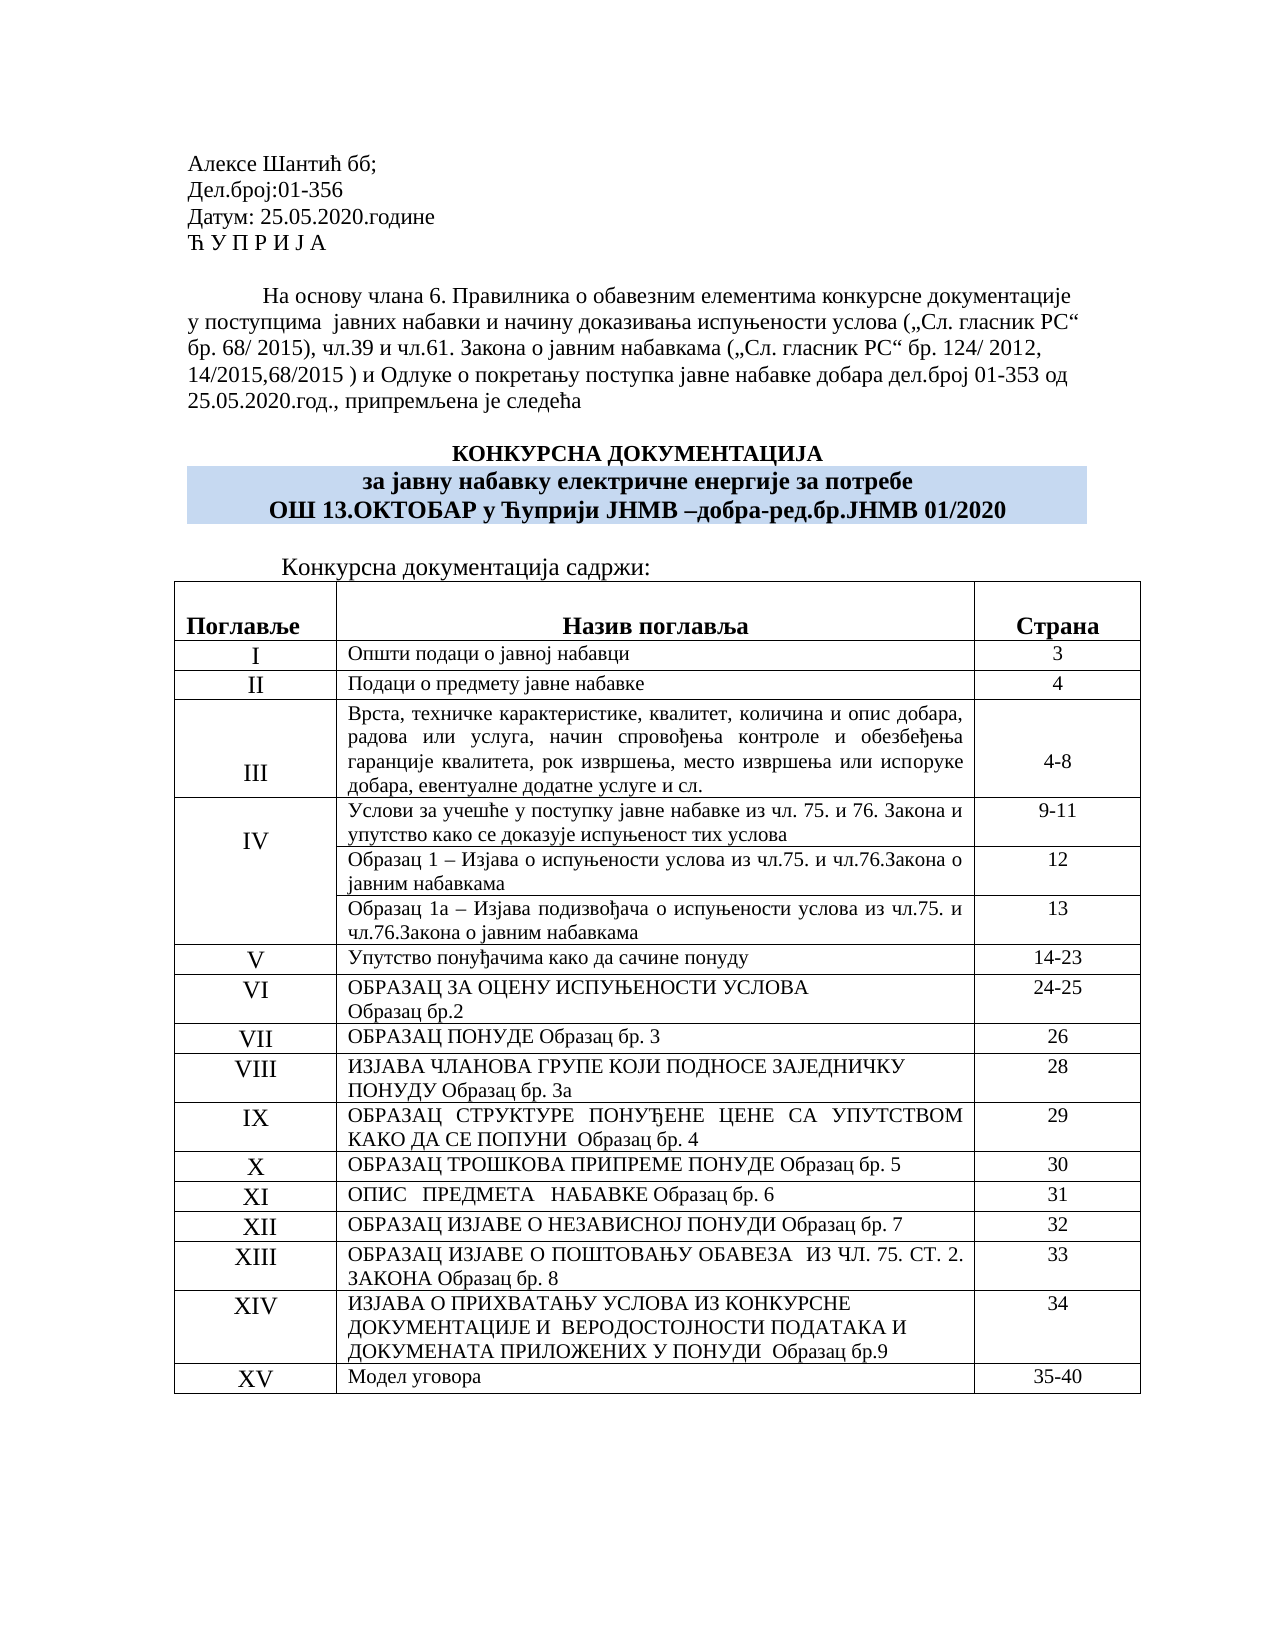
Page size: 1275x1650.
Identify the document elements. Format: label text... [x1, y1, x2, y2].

table_cell VI [175, 975, 336, 1023]
table_cell XI [175, 1182, 336, 1211]
table_cell Упутство понуђачима како да сачине понуду [337, 945, 974, 974]
table_cell ОПИС ПРЕДМЕТА НАБАВКЕ Образац бр. 6 [337, 1182, 974, 1211]
table_cell 24-25 [975, 975, 1140, 1023]
table_cell XV [175, 1364, 336, 1393]
text КОНКУРСНА ДОКУМЕНТАЦИЈА [187, 440, 1087, 466]
table_cell Општи подаци о јавној набавци [337, 641, 974, 669]
table_cell ОБРАЗАЦ ПОНУДЕ Образац бр. 3 [337, 1024, 974, 1053]
table_cell 12 [975, 847, 1140, 895]
table_cell 13 [975, 896, 1140, 944]
text Конкурсна документација садржи: [187, 552, 1087, 581]
table_cell ОБРАЗАЦ ТРОШКОВА ПРИПРЕМЕ ПОНУДЕ Образац бр. 5 [337, 1152, 974, 1181]
table_cell 33 [975, 1242, 1140, 1290]
table_cell XIII [175, 1242, 336, 1290]
table_cell II [175, 671, 336, 699]
table_cell 34 [975, 1291, 1140, 1363]
table_cell 9-11 [975, 798, 1140, 846]
table_cell 4-8 [975, 700, 1140, 797]
table_cell Модел уговора [337, 1364, 974, 1393]
table_cell Врста, техничке карактеристике, квалитет, количина и опис добара, радова или услуга, начин спровођења контроле и обезбеђења гаранције квалитета, рок извршења, место извршења или испоруке добара, евентуалне додатне услуге и сл. [337, 700, 974, 797]
table_cell 3 [975, 641, 1140, 669]
text На основу члана 6. Правилника о обавезним елементима конкурсне документације у поступцима јавних набавки и начину доказивања испуњености услова („Сл. гласник РС“ бр. 68/ 2015), чл.39 и чл.61. Закона о јавним набавкама („Сл. гласник РС“ бр. 124/ 2012, 14/2015,68/2015 ) и Одлуке о покретању поступка јавне набавке добара дел.број 01-353 од 25.05.2020.год., припремљена је следећа [187, 282, 1087, 413]
table_cell Услови за учешће у поступку јавне набавке из чл. 75. и 76. Закона и упутство како се доказује испуњеност тих услова [337, 798, 974, 846]
table_cell Образац 1 – Изјава о испуњености услова из чл.75. и чл.76.Закона о јавним набавкама [337, 847, 974, 895]
text Ћ У П Р И Ј А [187, 229, 1087, 255]
table_cell 28 [975, 1054, 1140, 1102]
table_cell 14-23 [975, 945, 1140, 974]
text Алексе Шантић бб; [187, 150, 1087, 176]
table_header Поглавље [175, 582, 336, 640]
table_cell XIV [175, 1291, 336, 1363]
table_cell 26 [975, 1024, 1140, 1053]
text за јавну набавку електричне енергије за потребе [187, 466, 1087, 495]
table_cell Образац 1а – Изјава подизвођача о испуњености услова из чл.75. и чл.76.Закона о јавним набавкама [337, 896, 974, 944]
table_cell IV [175, 798, 336, 944]
table_cell VII [175, 1024, 336, 1053]
table_cell IX [175, 1103, 336, 1151]
table_header Страна [975, 582, 1140, 640]
table_cell V [175, 945, 336, 974]
text Датум: 25.05.2020.године [187, 203, 1087, 229]
table_cell 35-40 [975, 1364, 1140, 1393]
text ОШ 13.ОКТОБАР у Ћуприји ЈНМВ –добра-ред.бр.ЈНМВ 01/2020 [187, 495, 1087, 524]
table_cell Подаци о предмету јавне набавке [337, 671, 974, 699]
table_cell ИЗЈАВА ЧЛАНОВА ГРУПЕ КОЈИ ПОДНОСЕ ЗАЈЕДНИЧКУ ПОНУДУ Образац бр. 3а [337, 1054, 974, 1102]
table_cell VIII [175, 1054, 336, 1102]
table_cell 32 [975, 1212, 1140, 1241]
table_cell ИЗЈАВА О ПРИХВАТАЊУ УСЛОВА ИЗ КОНКУРСНЕ ДОКУМЕНТАЦИЈЕ И ВЕРОДОСТОЈНОСТИ ПОДАТАКА И ДОКУМЕНАТА ПРИЛОЖЕНИХ У ПОНУДИ Образац бр.9 [337, 1291, 974, 1363]
table_cell ОБРАЗАЦ ЗА ОЦЕНУ ИСПУЊЕНОСТИ УСЛОВА Образац бр.2 [337, 975, 974, 1023]
table_cell ОБРАЗАЦ ИЗЈАВЕ О НЕЗАВИСНОЈ ПОНУДИ Образац бр. 7 [337, 1212, 974, 1241]
table_cell 30 [975, 1152, 1140, 1181]
table_cell XII [175, 1212, 336, 1241]
table_cell ОБРАЗАЦ ИЗЈАВЕ О ПОШТОВАЊУ ОБАВЕЗА ИЗ ЧЛ. 75. СТ. 2. ЗАКОНА Образац бр. 8 [337, 1242, 974, 1290]
table_cell 31 [975, 1182, 1140, 1211]
table_cell ОБРАЗАЦ СТРУКТУРЕ ПОНУЂЕНЕ ЦЕНЕ СА УПУТСТВОМ КАКО ДА СЕ ПОПУНИ Образац бр. 4 [337, 1103, 974, 1151]
table_cell X [175, 1152, 336, 1181]
table_cell 29 [975, 1103, 1140, 1151]
table_cell III [175, 700, 336, 797]
table_cell 4 [975, 671, 1140, 699]
text Дел.број:01-356 [187, 176, 1087, 203]
table_cell I [175, 641, 336, 669]
table_header Назив поглавља [337, 582, 974, 640]
